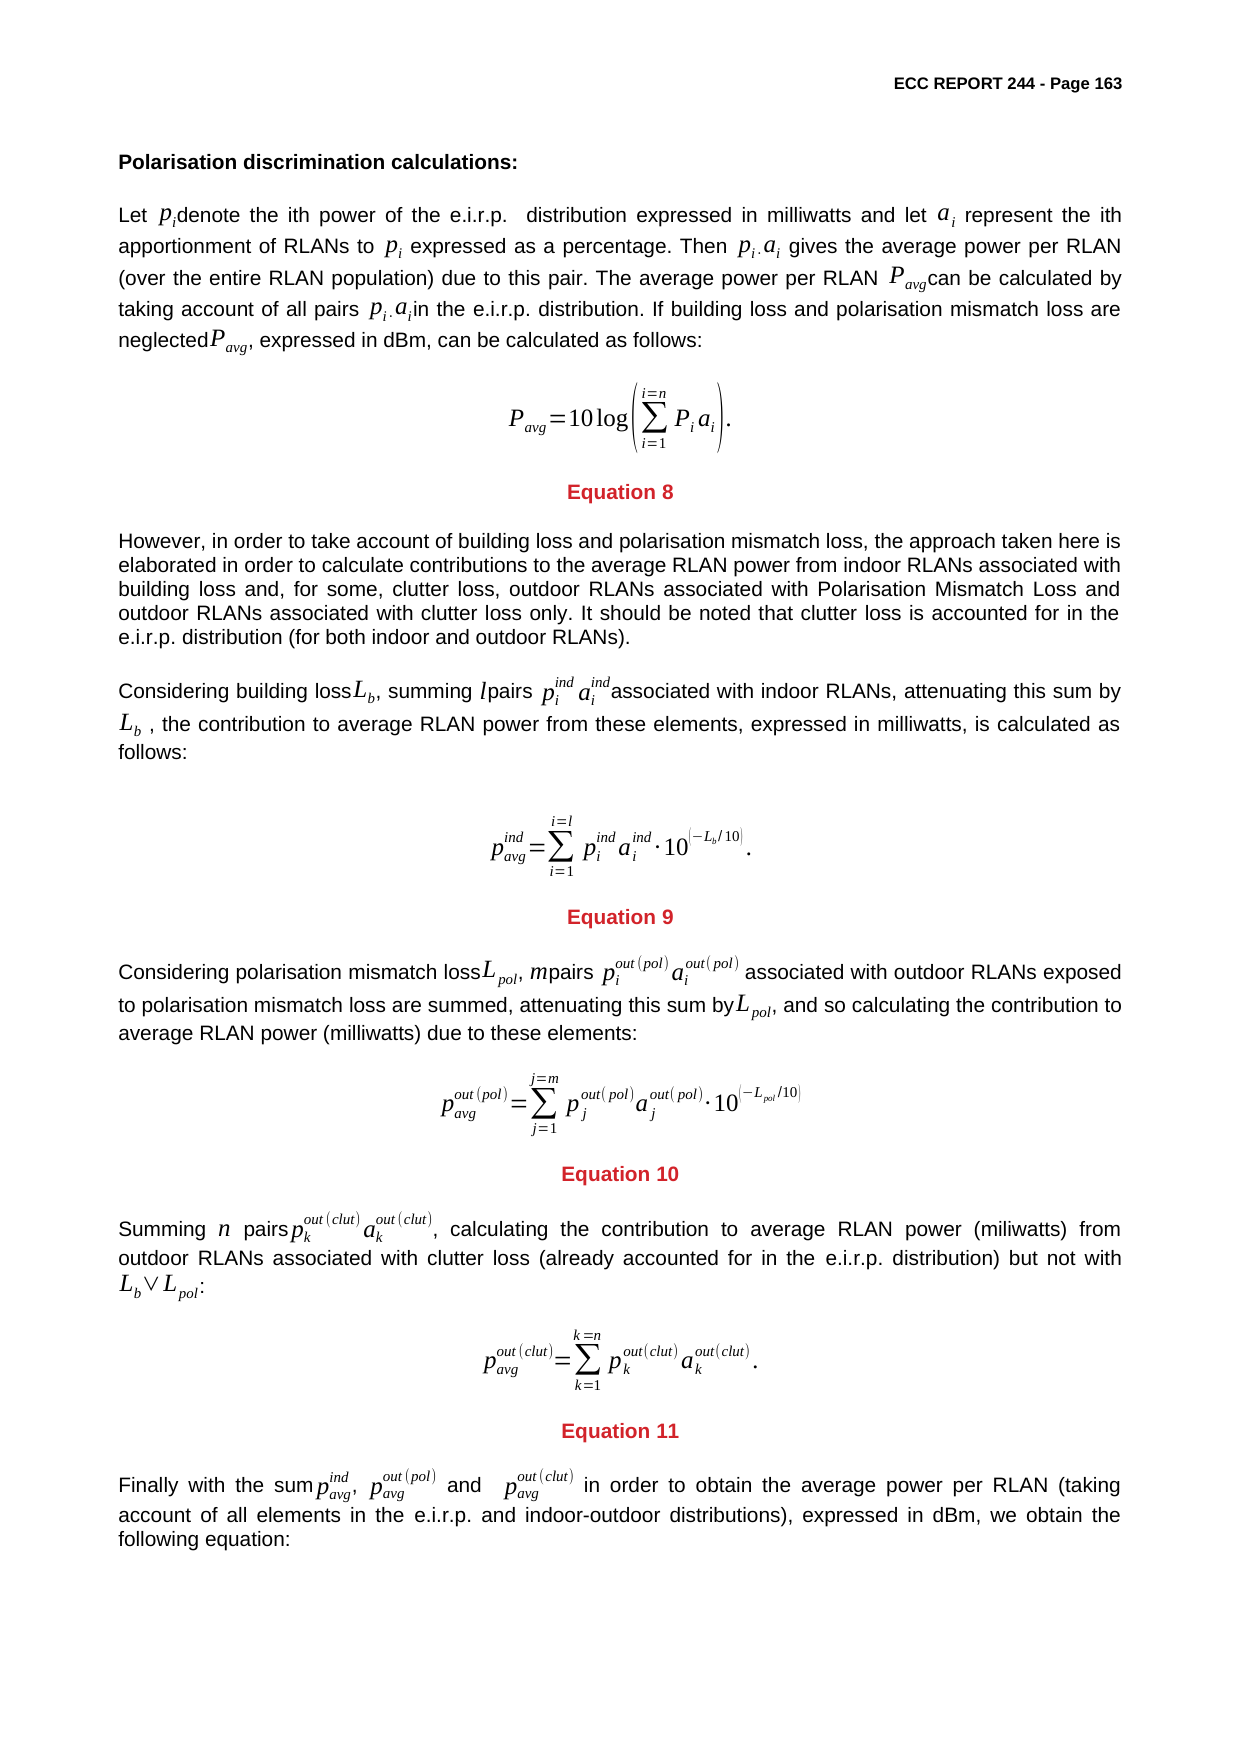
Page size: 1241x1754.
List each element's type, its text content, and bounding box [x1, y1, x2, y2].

text However, in order to take account of building loss and polarisation mismatch loss, the approach taken here is elaborated in order to calculate contributions to the average RLAN power from indoor RLANs associated with building loss and, for some, clutter loss, outdoor RLANs associated with Polarisation Mismatch Loss and outdoor RLANs associated with clutter loss only. It should be noted that clutter loss is accounted for in the e.i.r.p. distribution (for both indoor and outdoor RLANs). [118, 529, 1122, 649]
text Let denote the ith power of the e.i.r.p. distribution expressed in milliwatts and let represent the ith apportionment of RLANs to expressed as a percentage. Then gives the average power per RLAN (over the entire RLAN population) due to this pair. The average power per RLAN can be calculated by taking account of all pairs in the e.i.r.p. distribution. If building loss and polarisation mismatch loss are neglected, expressed in dBm, can be calculated as follows: [118, 199, 1122, 356]
text Finally with the sum, and in order to obtain the average power per RLAN (taking account of all elements in the e.i.r.p. and indoor-outdoor distributions), expressed in dBm, we obtain the following equation: [118, 1468, 1122, 1551]
text Considering building loss, summing pairs associated with indoor RLANs, attenuating this sum by , the contribution to average RLAN power from these elements, expressed in milliwatts, is calculated as follows: [118, 674, 1122, 764]
text Equation 8 [118, 480, 1122, 504]
text Equation 11 [118, 1419, 1122, 1443]
text Considering polarisation mismatch loss, pairs associated with outdoor RLANs exposed to polarisation mismatch loss are summed, attenuating this sum by, and so calculating the contribution to average RLAN power (milliwatts) due to these elements: [118, 954, 1122, 1045]
text Summing pairs, calculating the contribution to average RLAN power (miliwatts) from outdoor RLANs associated with clutter loss (already accounted for in the e.i.r.p. distribution) but not with : [118, 1211, 1122, 1301]
text Polarisation discrimination calculations: [118, 150, 1122, 174]
text Equation 9 [118, 905, 1122, 929]
text Equation 10 [118, 1162, 1122, 1186]
